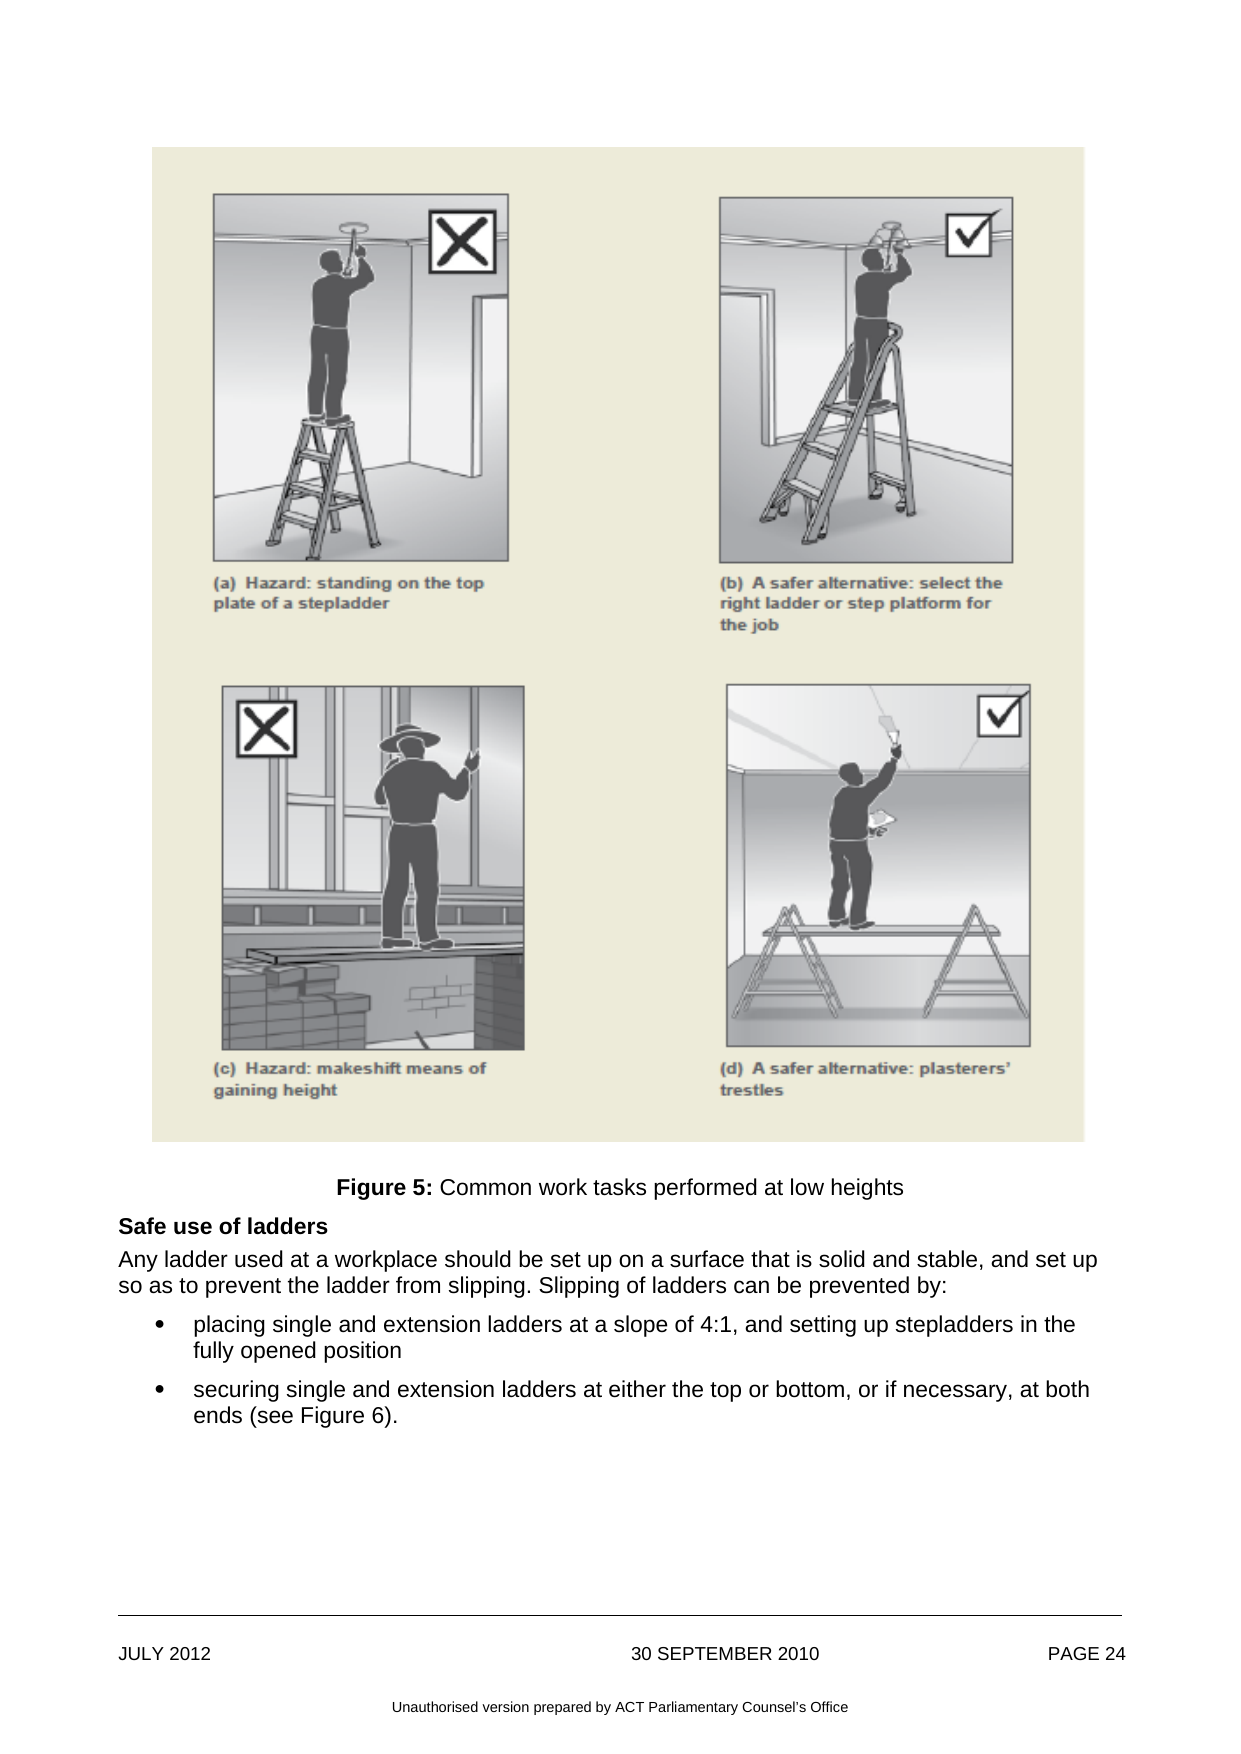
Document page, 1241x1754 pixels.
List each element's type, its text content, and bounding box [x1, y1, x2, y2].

list placing single and extension ladders at a slope of 4:1, and setting up stepladders in the fully opened position [156, 1311, 1122, 1363]
text Safe use of ladders [118, 1213, 1122, 1239]
picture [152, 147, 1089, 1142]
list securing single and extension ladders at either the top or bottom, or if necessary, at both ends (see Figure 6). [156, 1376, 1122, 1429]
text Figure 5: Common work tasks performed at low heights [118, 1174, 1122, 1201]
text Any ladder used at a workplace should be set up on a surface that is solid and stable, and set up so as to prevent the ladder from slipping. Slipping of ladders can be prevented by: [118, 1246, 1122, 1298]
